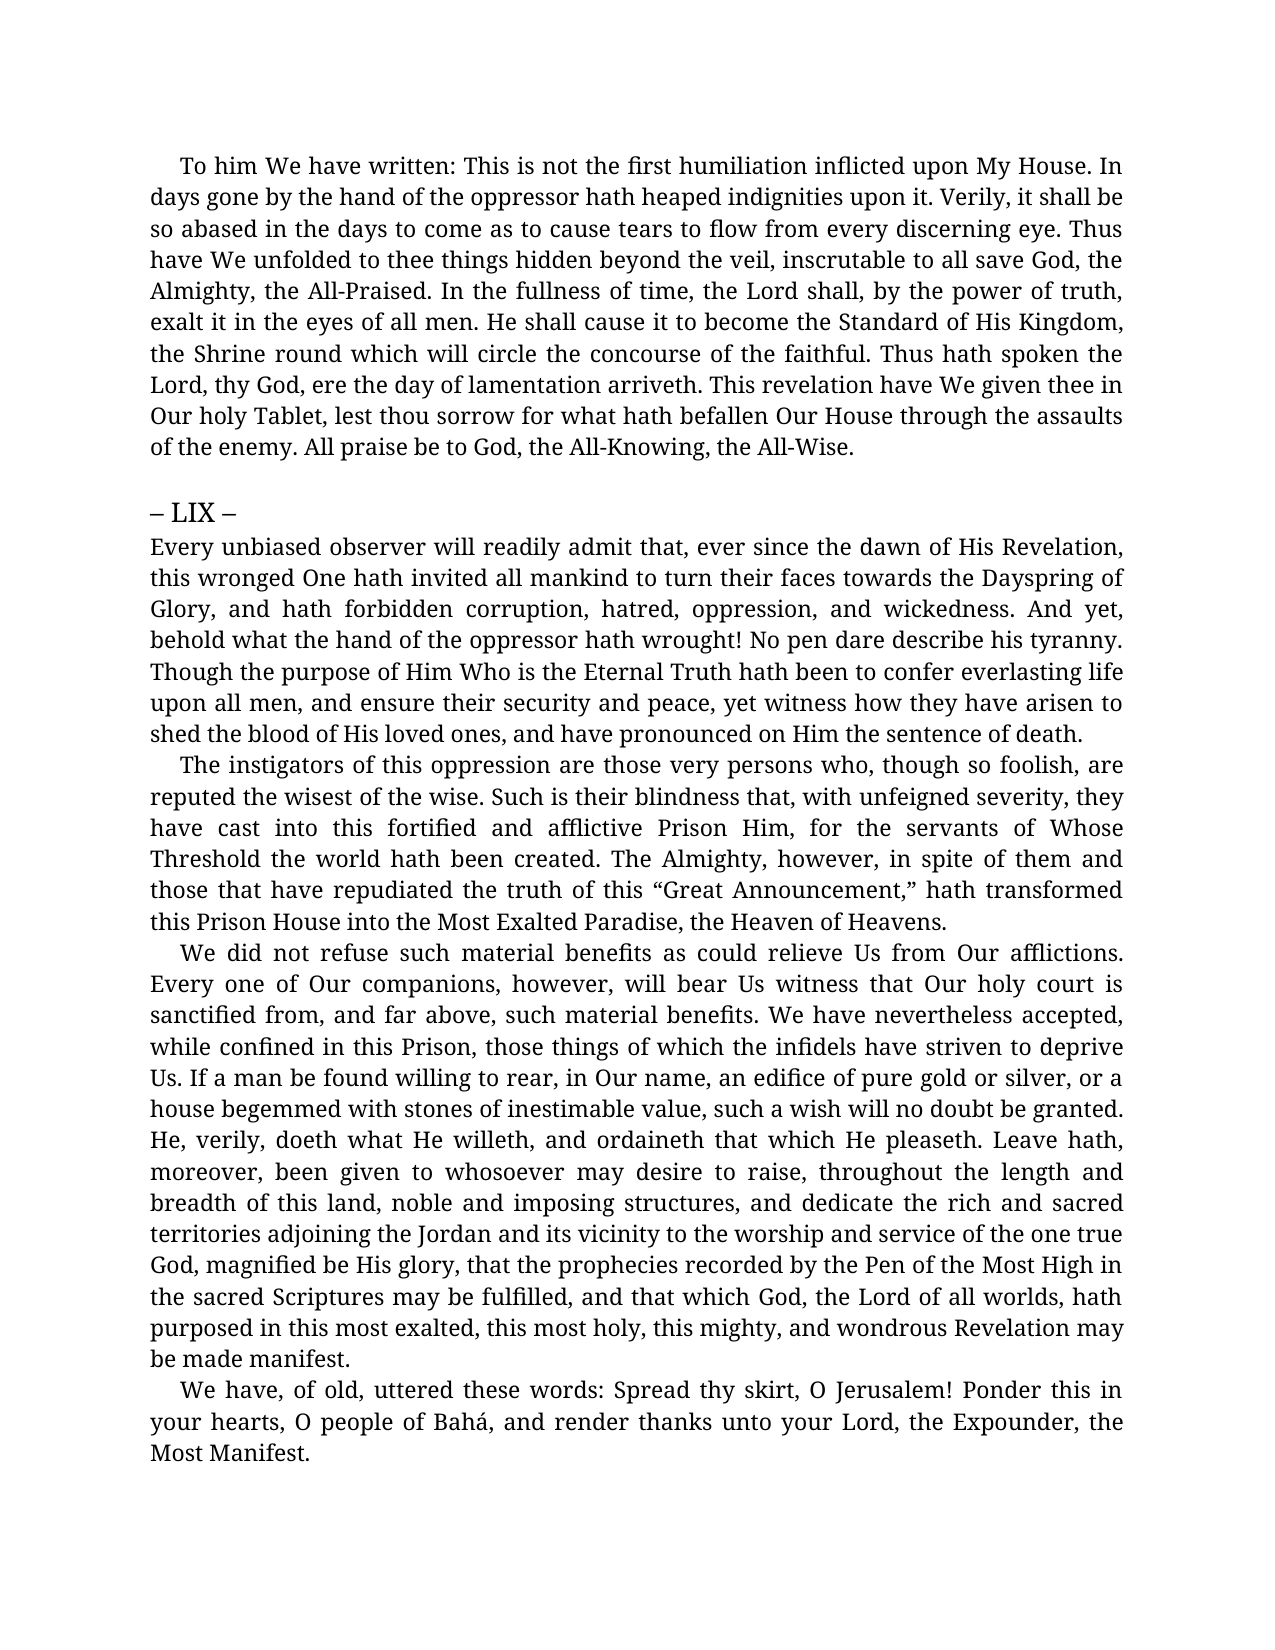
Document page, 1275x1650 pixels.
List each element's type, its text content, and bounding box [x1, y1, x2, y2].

text To him We have written: This is not the first humiliation inflicted upon My House. In days gone by the hand of the oppressor hath heaped indignities upon it. Verily, it shall be so abased in the days to come as to cause tears to flow from every discerning eye. Thus have We unfolded to thee things hidden beyond the veil, inscrutable to all save God, the Almighty, the All-Praised. In the fullness of time, the Lord shall, by the power of truth, exalt it in the eyes of all men. He shall cause it to become the Standard of His Kingdom, the Shrine round which will circle the concourse of the faithful. Thus hath spoken the Lord, thy God, ere the day of lamentation arriveth. This revelation have We given thee in Our holy Tablet, lest thou sorrow for what hath befallen Our House through the assaults of the enemy. All praise be to God, the All-Knowing, the All-Wise. [150, 150, 1125, 462]
text Every unbiased observer will readily admit that, ever since the dawn of His Revelation, this wronged One hath invited all mankind to turn their faces towards the Dayspring of Glory, and hath forbidden corruption, hatred, oppression, and wickedness. And yet, behold what the hand of the oppressor hath wrought! No pen dare describe his tyranny. Though the purpose of Him Who is the Eternal Truth hath been to confer everlasting life upon all men, and ensure their security and peace, yet witness how they have arisen to shed the blood of His loved ones, and have pronounced on Him the sentence of death. [150, 531, 1125, 749]
text We have, of old, uttered these words: Spread thy skirt, O Jerusalem! Ponder this in your hearts, O people of Bahá, and render thanks unto your Lord, the Expounder, the Most Manifest. [150, 1374, 1125, 1468]
text We did not refuse such material benefits as could relieve Us from Our afflictions. Every one of Our companions, however, will bear Us witness that Our holy court is sanctified from, and far above, such material benefits. We have nevertheless accepted, while confined in this Prison, those things of which the infidels have striven to deprive Us. If a man be found willing to rear, in Our name, an edifice of pure gold or silver, or a house begemmed with stones of inestimable value, such a wish will no doubt be granted. He, verily, doeth what He willeth, and ordaineth that which He pleaseth. Leave hath, moreover, been given to whosoever may desire to raise, throughout the length and breadth of this land, noble and imposing structures, and dedicate the rich and sacred territories adjoining the Jordan and its vicinity to the worship and service of the one true God, magnified be His glory, that the prophecies recorded by the Pen of the Most High in the sacred Scriptures may be fulfilled, and that which God, the Lord of all worlds, hath purposed in this most exalted, this most holy, this mighty, and wondrous Revelation may be made manifest. [150, 937, 1125, 1374]
text The instigators of this oppression are those very persons who, though so foolish, are reputed the wisest of the wise. Such is their blindness that, with unfeigned severity, they have cast into this fortified and afflictive Prison Him, for the servants of Whose Threshold the world hath been created. The Almighty, however, in spite of them and those that have repudiated the truth of this “Great Announcement,” hath transformed this Prison House into the Most Exalted Paradise, the Heaven of Heavens. [150, 749, 1125, 937]
